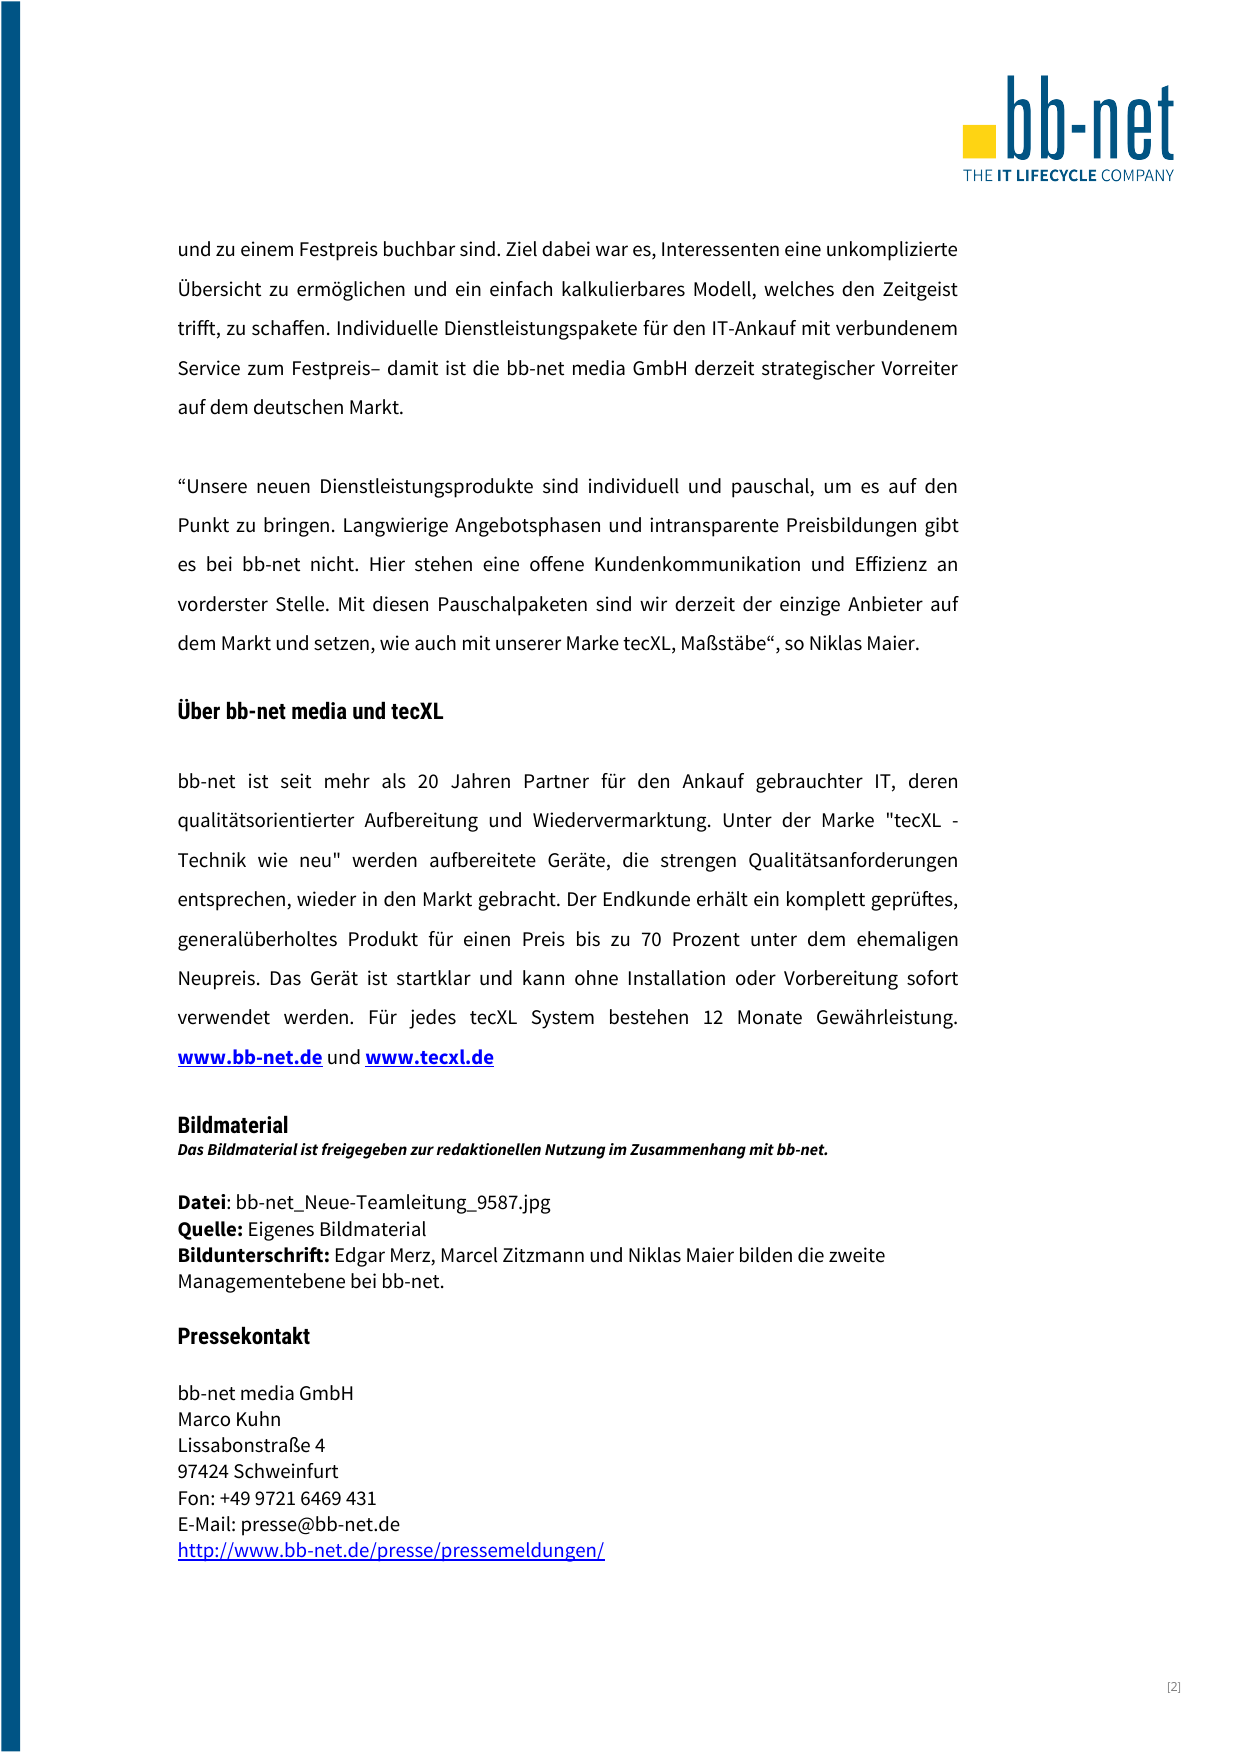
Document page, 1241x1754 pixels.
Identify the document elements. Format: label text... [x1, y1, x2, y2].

text E-Mail: presse@bb-net.de http://www.bb-net.de/presse/pressemeldungen/ [177, 1511, 960, 1563]
picture [918, 58, 1218, 203]
text bb-net media GmbH Marco Kuhn Lissabonstraße 4 97424 Schweinfurt Fon: +49 9721 6469 431 [177, 1379, 960, 1511]
text Datei: bb-net_Neue-Teamleitung_9587.jpg Quelle: Eigenes Bildmaterial Bildunterschrift: Edgar Merz, Marcel Zitzmann und Niklas Maier bilden die zweite Managementebene bei bb-net. [177, 1189, 960, 1294]
text “Unsere neuen Dienstleistungsprodukte sind individuell und pauschal, um es auf den Punkt zu bringen. Langwierige Angebotsphasen und intransparente Preisbildungen gibt es bei bb-net nicht. Hier stehen eine offene Kundenkommunikation und Effizienz an vorderster Stelle. Mit diesen Pauschalpaketen sind wir derzeit der einzige Anbieter auf dem Markt und setzen, wie auch mit unserer Marke tecXL, Maßstäbe“, so Niklas Maier. [177, 472, 960, 656]
text Pressekontakt [177, 1323, 960, 1350]
text Bildmaterial Das Bildmaterial ist freigegeben zur redaktionellen Nutzung im Zusammenhang mit bb-net. [177, 1112, 960, 1160]
text bb-net ist seit mehr als 20 Jahren Partner für den Ankauf gebrauchter IT, deren qualitätsorientierter Aufbereitung und Wiedervermarktung. Unter der Marke "tecXL - Technik wie neu" werden aufbereitete Geräte, die strengen Qualitätsanforderungen entsprechen, wieder in den Markt gebracht. Der Endkunde erhält ein komplett geprüftes, generalüberholtes Produkt für einen Preis bis zu 70 Prozent unter dem ehemaligen Neupreis. Das Gerät ist startklar und kann ohne Installation oder Vorbereitung sofort verwendet werden. Für jedes tecXL System bestehen 12 Monate Gewährleistung. www.bb-net.de und www.tecxl.de [177, 768, 960, 1070]
text Über bb-net media und tecXL [177, 698, 960, 725]
